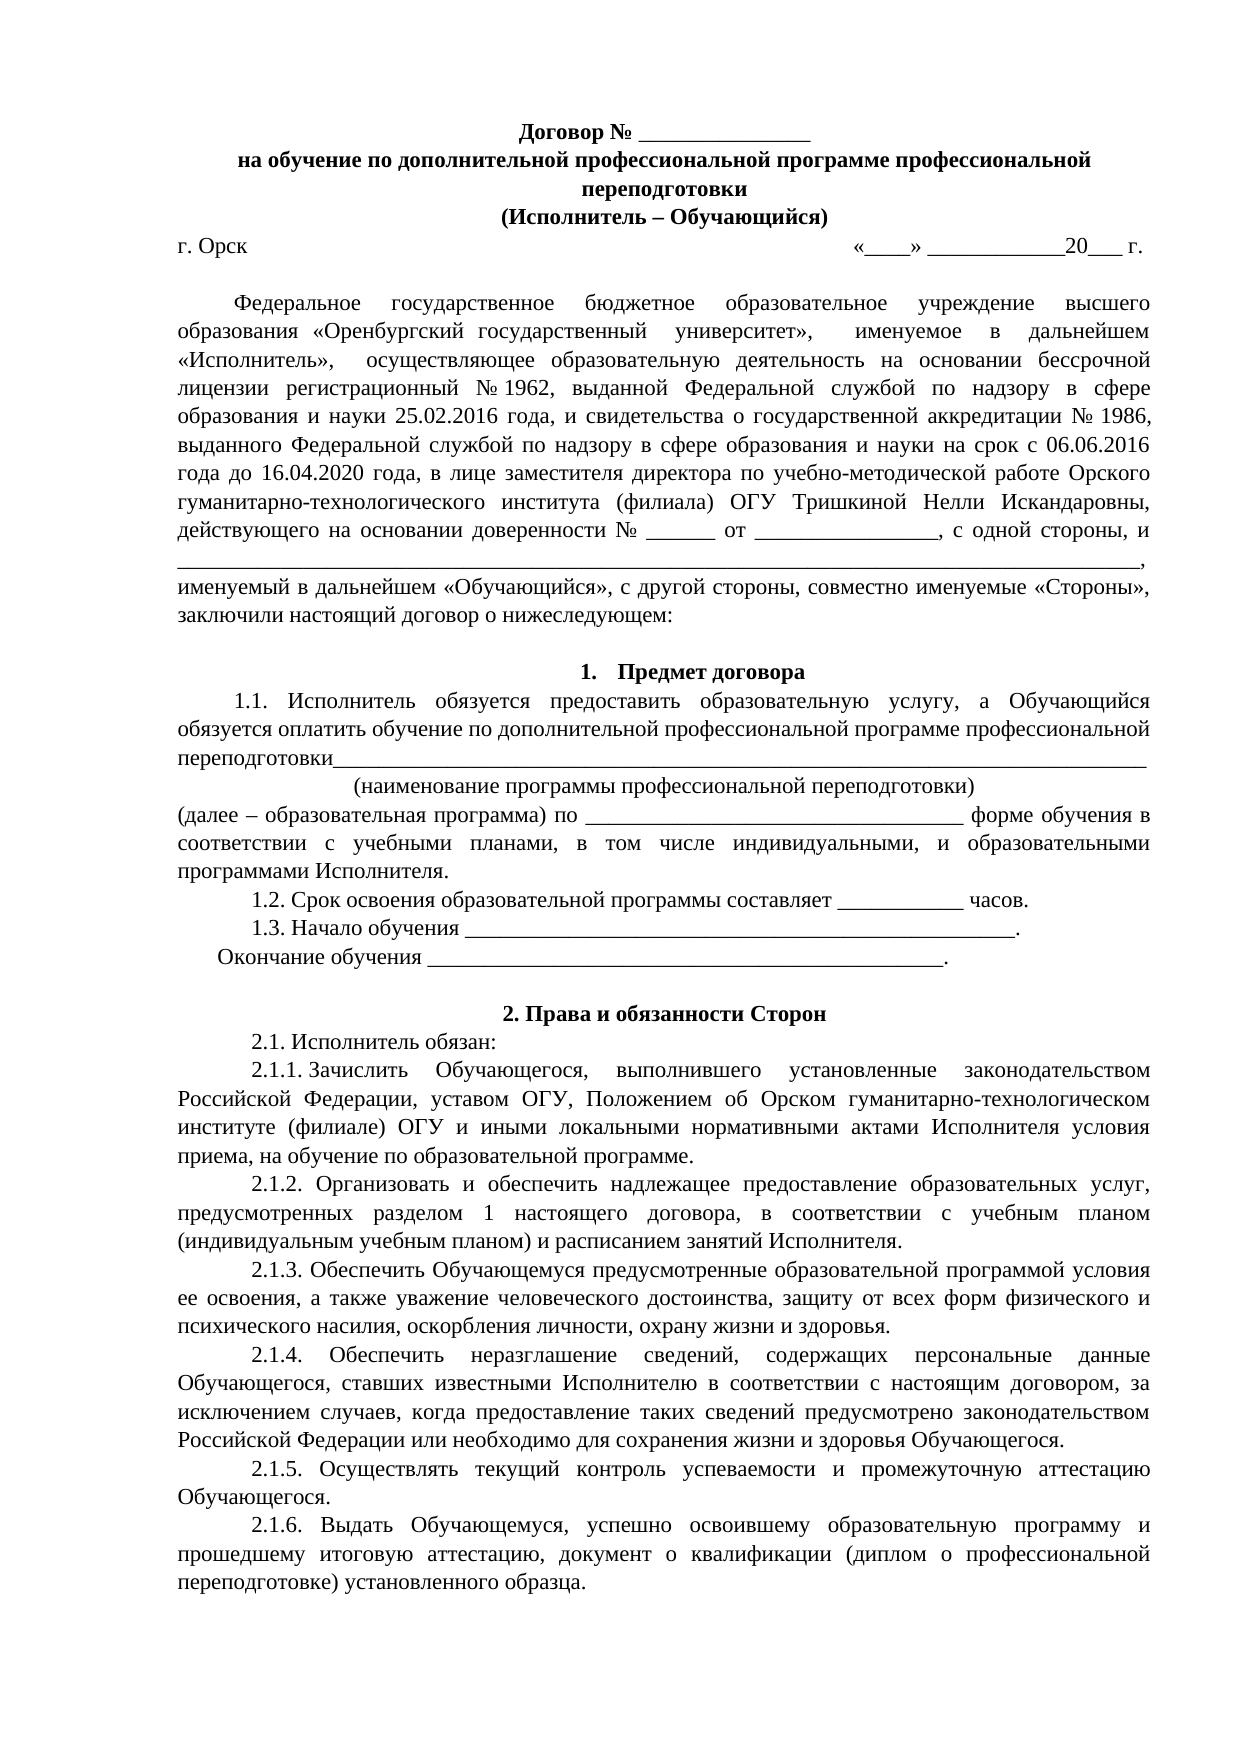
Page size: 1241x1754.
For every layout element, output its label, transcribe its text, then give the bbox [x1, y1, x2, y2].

text 2. Права и обязанности Сторон [177, 1000, 1152, 1026]
text г. Орск «____» ____________20___ г. [177, 232, 1152, 258]
text 2.1.3. Обеспечить Обучающемуся предусмотренные образовательной программой условия ее освоения, а также уважение человеческого достоинства, защиту от всех форм физического и психического насилия, оскорбления личности, охрану жизни и здоровья. [177, 1256, 1152, 1339]
text 2.1.2. Организовать и обеспечить надлежащее предоставление образовательных услуг, предусмотренных разделом 1 настоящего договора, в соответствии с учебным планом (индивидуальным учебным планом) и расписанием занятий Исполнителя. [177, 1170, 1152, 1253]
text 1.3. Начало обучения ________________________________________________. [177, 914, 1152, 941]
text 2.1.1. Зачислить Обучающегося, выполнившего установленные законодательством Российской Федерации, уставом ОГУ, Положением об Орском гуманитарно-технологическом институте (филиале) ОГУ и иными локальными нормативными актами Исполнителя условия приема, на обучение по образовательной программе. [177, 1057, 1152, 1168]
text Окончание обучения _____________________________________________. [177, 943, 1152, 969]
text 2.1.5. Осуществлять текущий контроль успеваемости и промежуточную аттестацию Обучающегося. [177, 1455, 1152, 1509]
text 2.1. Исполнитель обязан: [177, 1028, 1152, 1054]
text (наименование программы профессиональной переподготовки) [177, 772, 1152, 798]
text на обучение по дополнительной профессиональной программе профессиональной переподготовки [177, 147, 1152, 201]
text 1.2. Срок освоения образовательной программы составляет ___________ часов. [177, 886, 1152, 912]
list Предмет договора [233, 658, 1152, 685]
text (далее – образовательная программа) по _________________________________ форме обучения в соответствии с учебными планами, в том числе индивидуальными, и образовательными программами Исполнителя. [177, 801, 1152, 884]
text 1.1. Исполнитель обязуется предоставить образовательную услугу, а Обучающийся обязуется оплатить обучение по дополнительной профессиональной программе профессиональной переподготовки_______________________________________________________________________ [177, 687, 1152, 770]
text Договор № _______________ [177, 118, 1152, 144]
text 2.1.6. Выдать Обучающемуся, успешно освоившему образовательную программу и прошедшему итоговую аттестацию, документ о квалификации (диплом о профессиональной переподготовке) установленного образца. [177, 1512, 1152, 1595]
text 2.1.4. Обеспечить неразглашение сведений, содержащих персональные данные Обучающегося, ставших известными Исполнителю в соответствии с настоящим договором, за исключением случаев, когда предоставление таких сведений предусмотрено законодательством Российской Федерации или необходимо для сохранения жизни и здоровья Обучающегося. [177, 1341, 1152, 1453]
text Федеральное государственное бюджетное образовательное учреждение высшего образования «Оренбургский государственный университет», именуемое в дальнейшем «Исполнитель», осуществляющее образовательную деятельность на основании бессрочной лицензии регистрационный № 1962, выданной Федеральной службой по надзору в сфере образования и науки 25.02.2016 года, и свидетельства о государственной аккредитации № 1986, выданного Федеральной службой по надзору в сфере образования и науки на срок с 06.06.2016 года до 16.04.2020 года, в лице заместителя директора по учебно-методической работе Орского гуманитарно-технологического института (филиала) ОГУ Тришкиной Нелли Искандаровны, действующего на основании доверенности № ______ от ________________, с одной стороны, и ____________________________________________________________________________________, именуемый в дальнейшем «Обучающийся», с другой стороны, совместно именуемые «Стороны», заключили настоящий договор о нижеследующем: [177, 289, 1152, 628]
text (Исполнитель – Обучающийся) [177, 203, 1152, 230]
